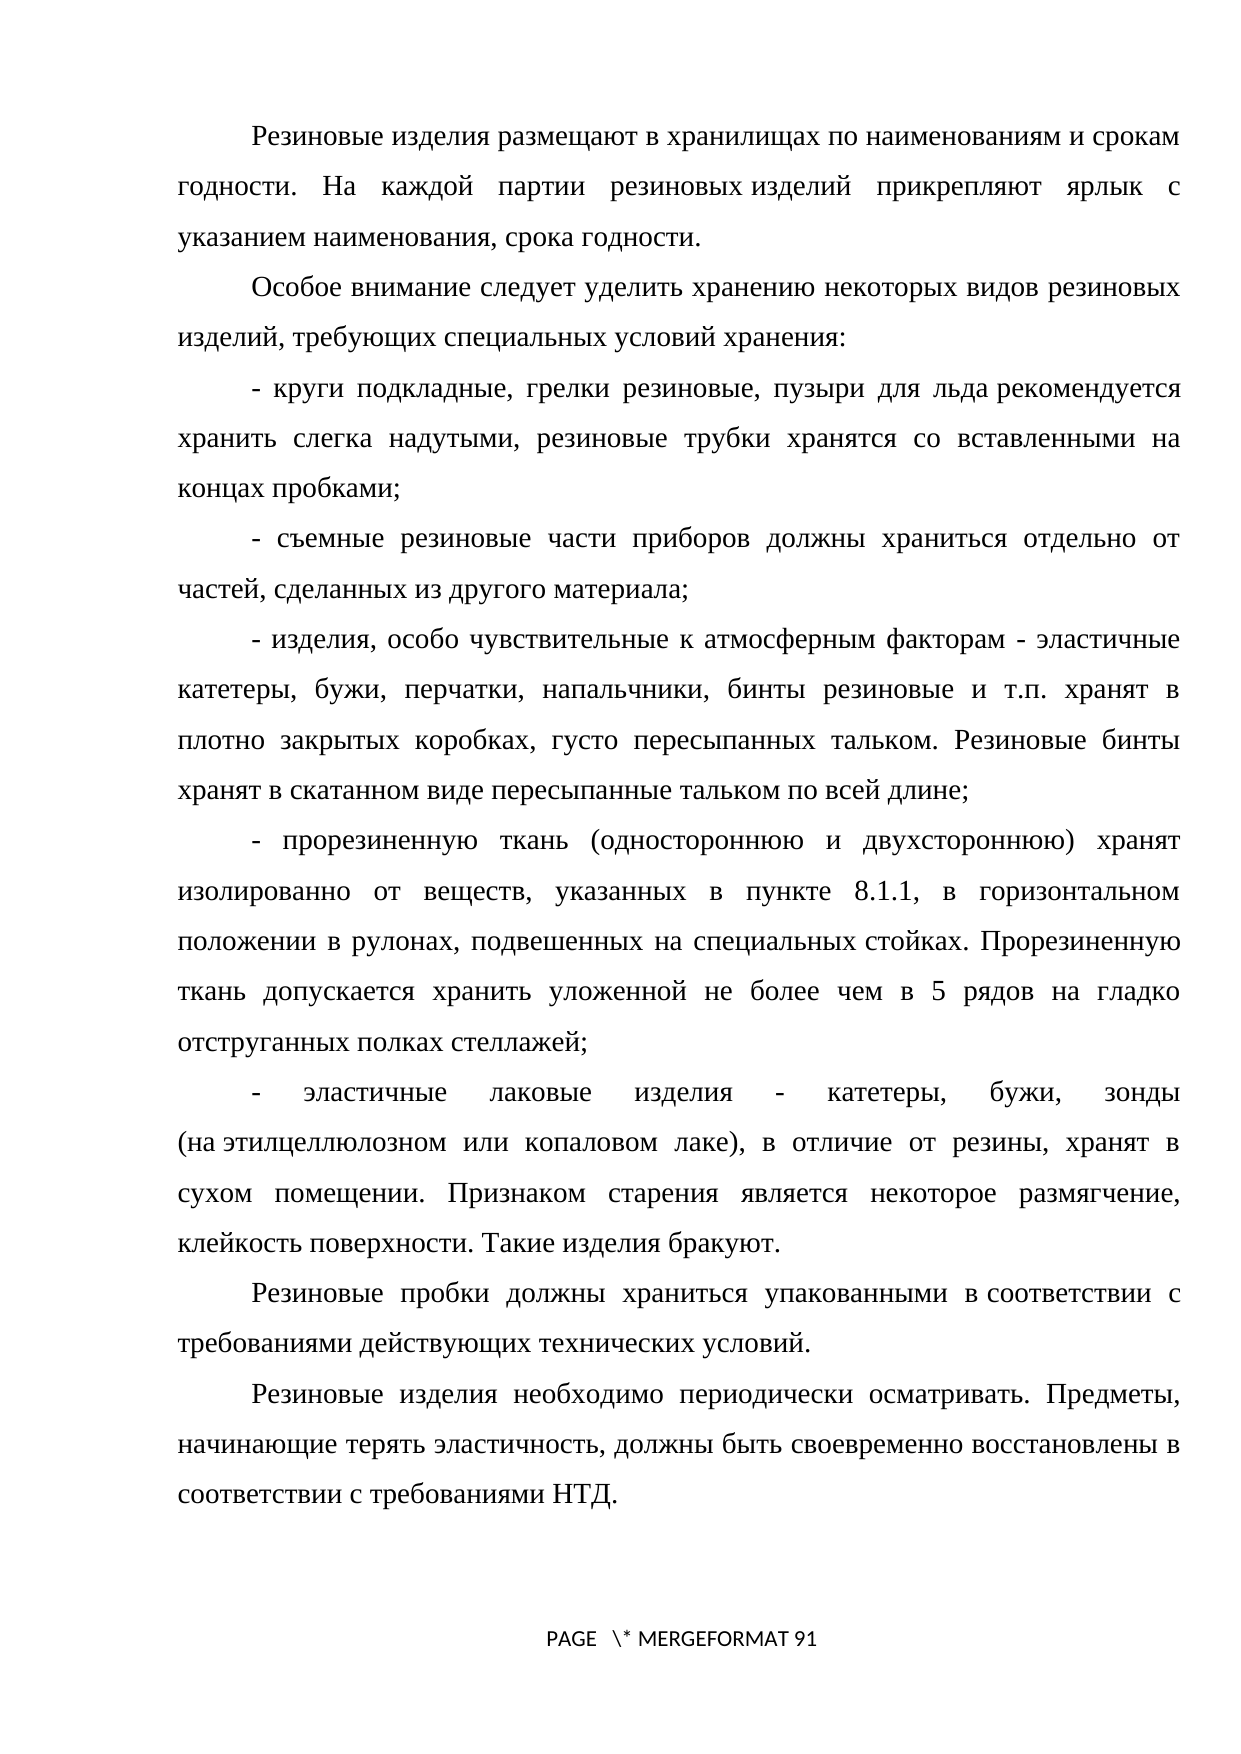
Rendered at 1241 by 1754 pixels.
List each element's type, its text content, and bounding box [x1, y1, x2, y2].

text - эластичные лаковые изделия - катетеры, бужи, зонды (на этилцеллюлозном или копаловом лаке), в отличие от резины, хранят в сухом помещении. Признаком старения является некоторое размягчение, клейкость поверхности. Такие изделия бракуют. [177, 1074, 1181, 1258]
text - круги подкладные, грелки резиновые, пузыри для льда рекомендуется хранить слегка надутыми, резиновые трубки хранятся со вставленными на концах пробками; [177, 370, 1181, 504]
text - съемные резиновые части приборов должны храниться отдельно от частей, сделанных из другого материала; [177, 521, 1181, 604]
text Резиновые пробки должны храниться упакованными в соответствии с требованиями действующих технических условий. [177, 1275, 1181, 1359]
text - изделия, особо чувствительные к атмосферным факторам - эластичные катетеры, бужи, перчатки, напальчники, бинты резиновые и т.п. хранят в плотно закрытых коробках, густо пересыпанных тальком. Резиновые бинты хранят в скатанном виде пересыпанные тальком по всей длине; [177, 621, 1181, 806]
text Резиновые изделия размещают в хранилищах по наименованиям и срокам годности. На каждой партии резиновых изделий прикрепляют ярлык с указанием наименования, срока годности. [177, 118, 1181, 252]
text Резиновые изделия необходимо периодически осматривать. Предметы, начинающие терять эластичность, должны быть своевременно восстановлены в соответствии с требованиями НТД. [177, 1376, 1181, 1510]
text - прорезиненную ткань (одностороннюю и двухстороннюю) хранят изолированно от веществ, указанных в пункте 8.1.1, в горизонтальном положении в рулонах, подвешенных на специальных стойках. Прорезиненную ткань допускается хранить уложенной не более чем в 5 рядов на гладко отструганных полках стеллажей; [177, 822, 1181, 1057]
text Особое внимание следует уделить хранению некоторых видов резиновых изделий, требующих специальных условий хранения: [177, 269, 1181, 353]
